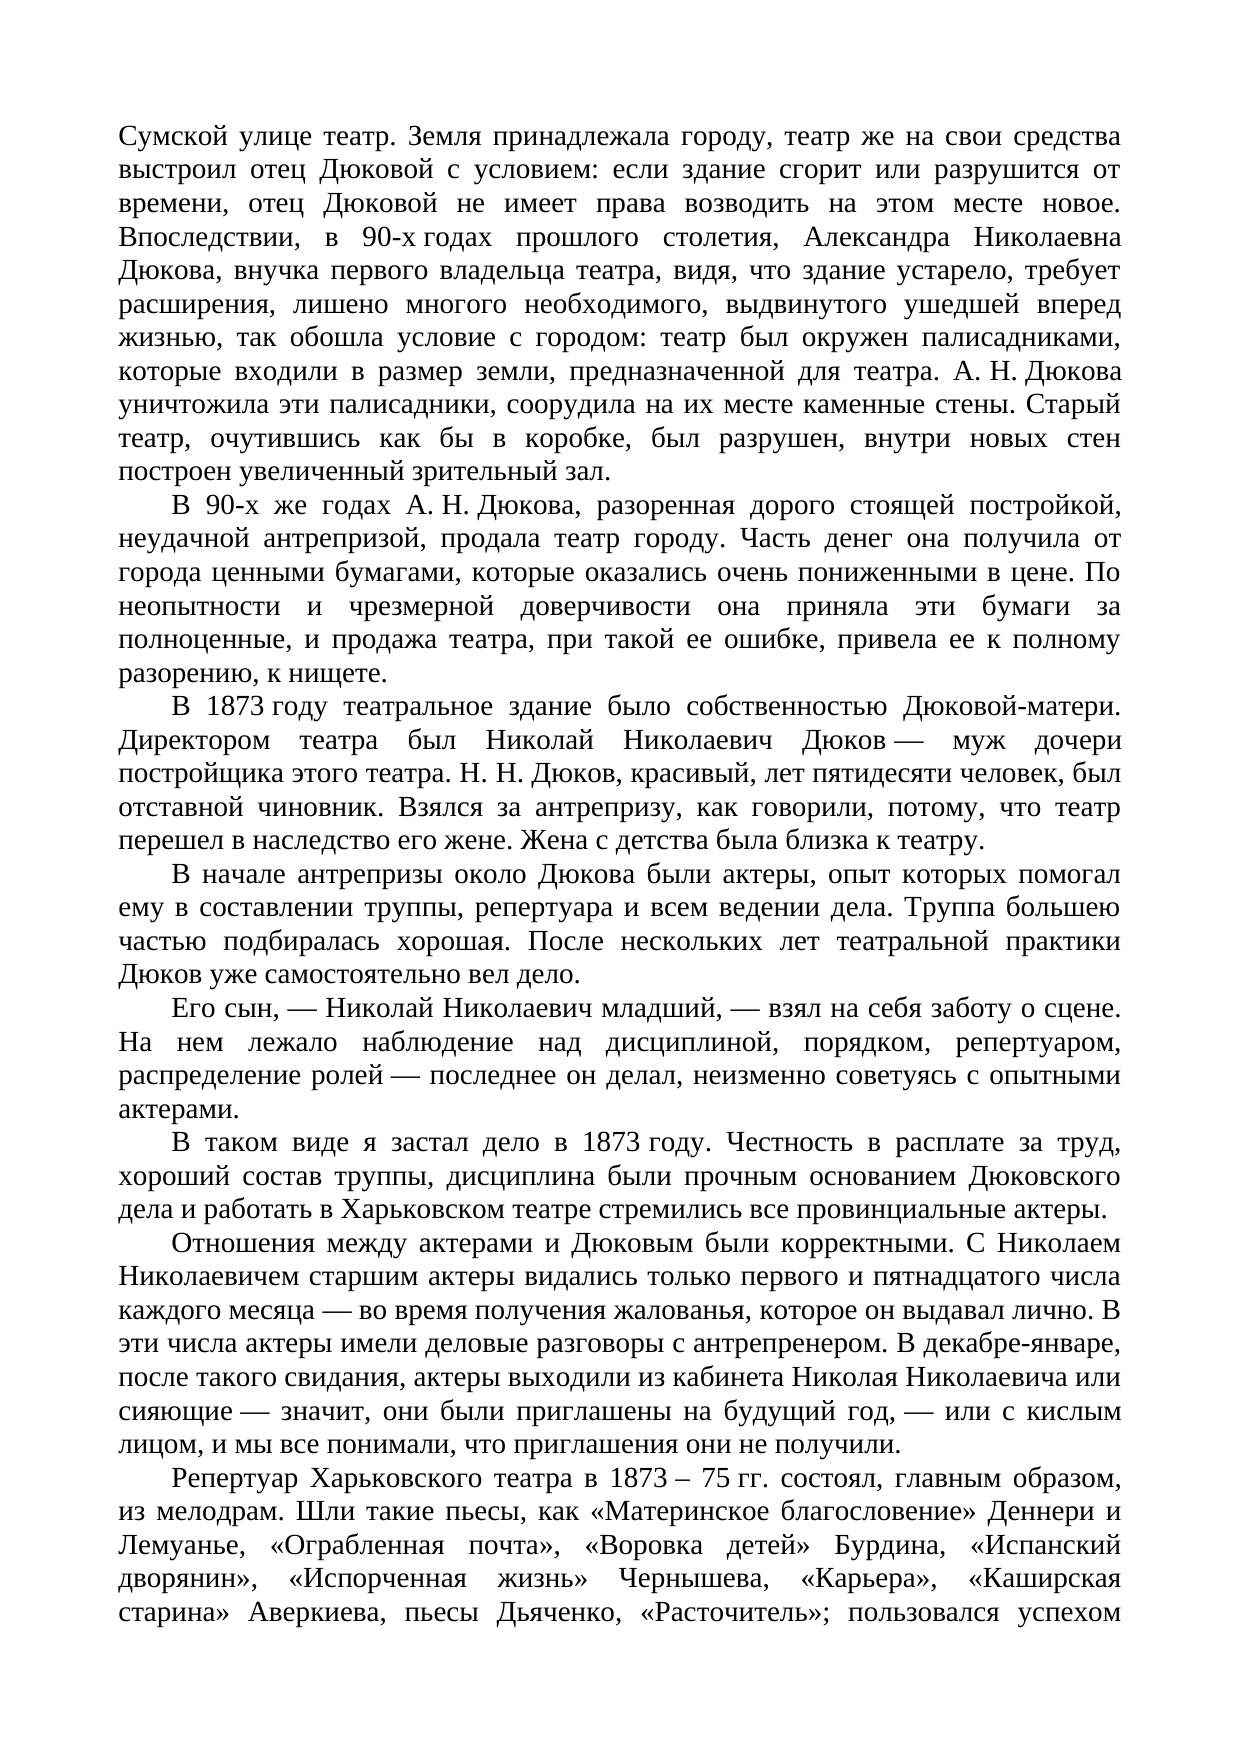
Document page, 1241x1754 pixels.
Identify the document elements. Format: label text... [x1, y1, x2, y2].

text В таком виде я застал дело в 1873 году. Честность в расплате за труд, хороший состав труппы, дисциплина были прочным основанием Дюковского дела и работать в Харьковском театре стремились все провинциальные актеры. [118, 1124, 1122, 1225]
text Отношения между актерами и Дюковым были корректными. С Николаем Николаевичем старшим актеры видались только первого и пятнадцатого числа каждого месяца — во время получения жалованья, которое он выдавал лично. В эти числа актеры имели деловые разговоры с антрепренером. В декабре-январе, после такого свидания, актеры выходили из кабинета Николая Николаевича или сияющие — значит, они были приглашены на будущий год, — или с кислым лицом, и мы все понимали, что приглашения они не получили. [118, 1225, 1122, 1460]
text {111} В начале антрепризы около Дюкова были актеры, опыт которых помогал ему в составлении труппы, репертуара и всем ведении дела. Труппа большею частью подбиралась хорошая. После нескольких лет театральной практики Дюков уже самостоятельно вел дело. [118, 856, 1122, 990]
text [118, 118, 1122, 487]
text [118, 1460, 1122, 1627]
text В 90-х же годах А. Н. Дюкова, разоренная дорого стоящей постройкой, неудачной антрепризой, продала театр городу. Часть денег она получила от города ценными бумагами, которые оказались очень пониженными в цене. По неопытности и чрезмерной доверчивости она приняла эти бумаги за полноценные, и продажа театра, при такой ее ошибке, привела ее к полному разорению, к нищете. [118, 487, 1122, 688]
text Его сын, — Николай Николаевич младший, — взял на себя заботу о сцене. На нем лежало наблюдение над дисциплиной, порядком, репертуаром, распределение ролей — последнее он делал, неизменно советуясь с опытными актерами. [118, 990, 1122, 1124]
text В 1873 году театральное здание было собственностью Дюковой-матери. Директором театра был Николай Николаевич Дюков — муж дочери постройщика этого театра. Н. Н. Дюков, красивый, лет пятидесяти человек, был отставной чиновник. Взялся за антрепризу, как говорили, потому, что театр перешел в наследство его жене. Жена с детства была близка к театру. [118, 688, 1122, 856]
